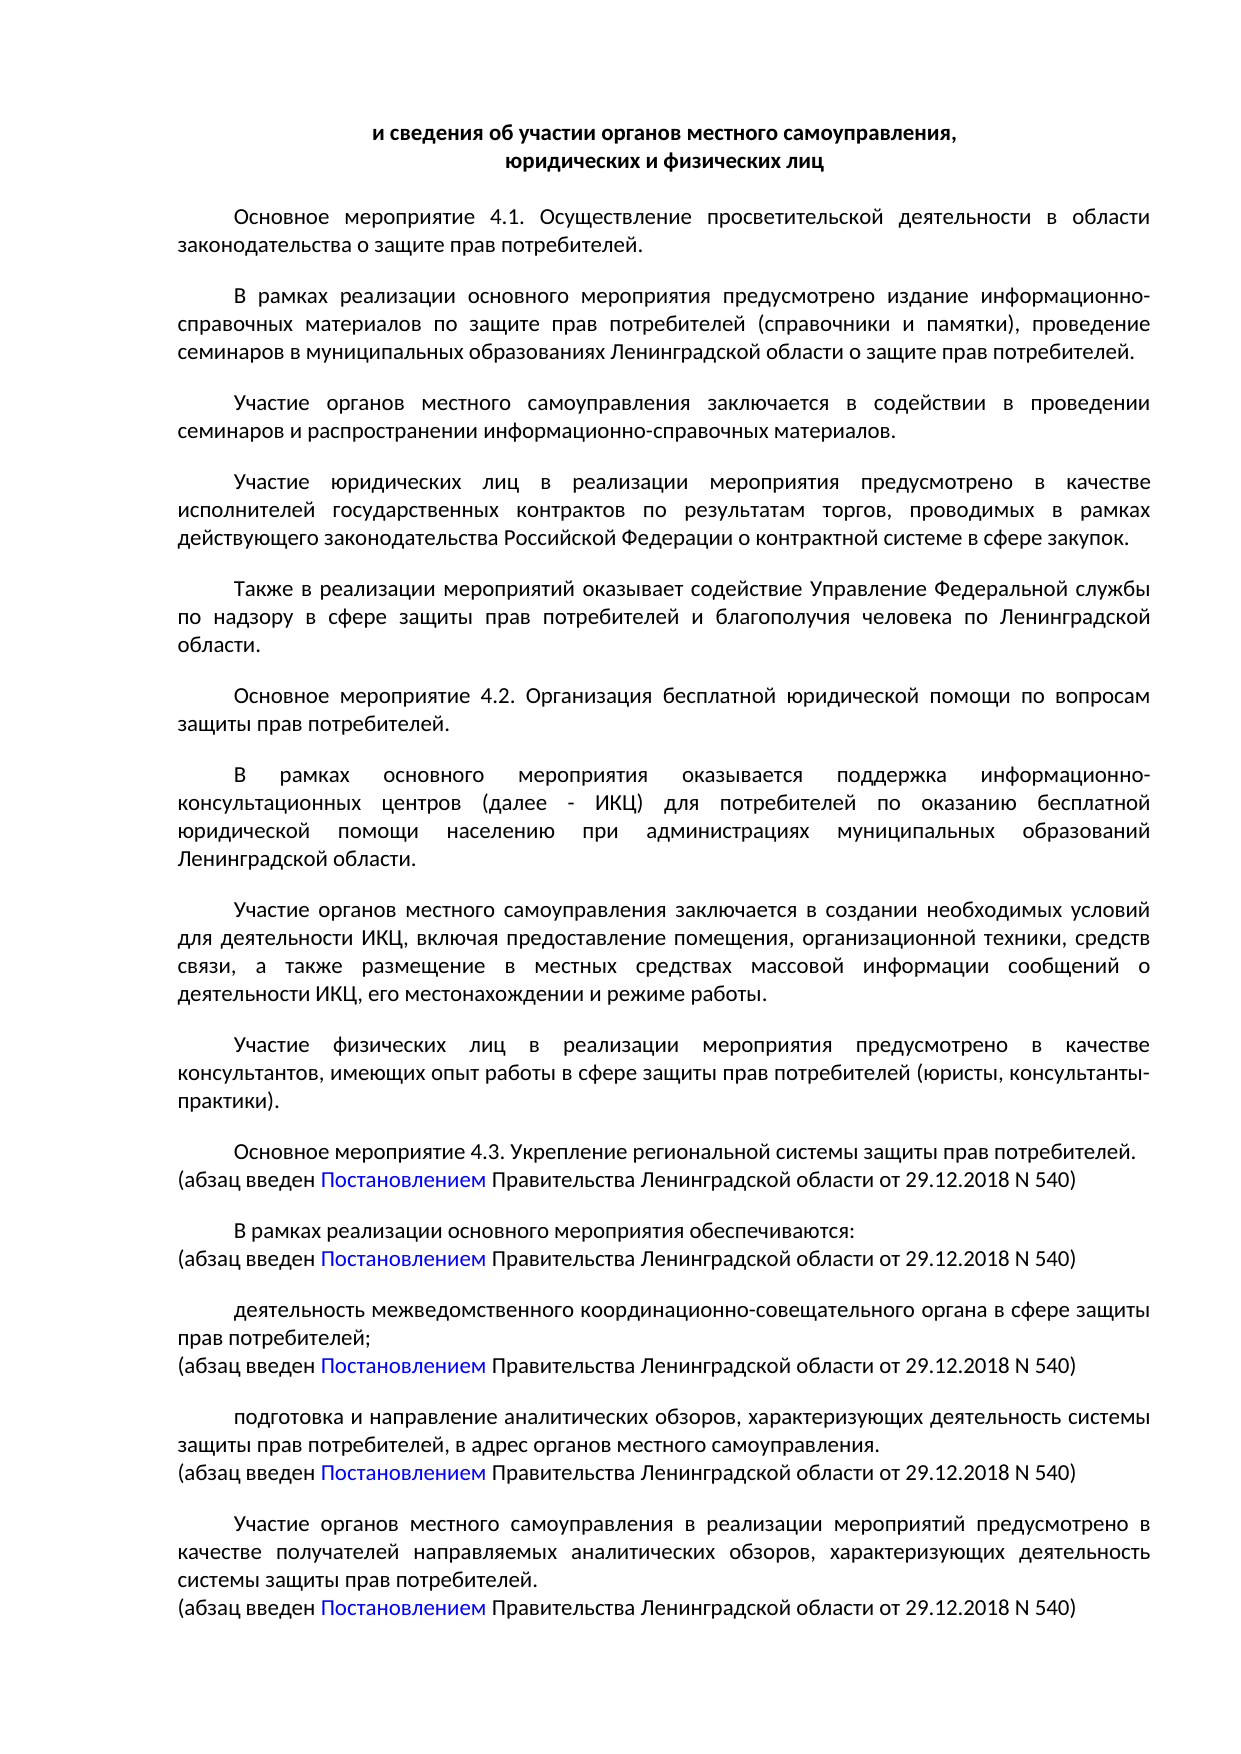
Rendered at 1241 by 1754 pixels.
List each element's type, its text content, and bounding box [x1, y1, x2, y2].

text В рамках реализации основного мероприятия предусмотрено издание информационно-справочных материалов по защите прав потребителей (справочники и памятки), проведение семинаров в муниципальных образованиях Ленинградской области о защите прав потребителей. [177, 281, 1152, 365]
text Участие юридических лиц в реализации мероприятия предусмотрено в качестве исполнителей государственных контрактов по результатам торгов, проводимых в рамках действующего законодательства Российской Федерации о контрактной системе в сфере закупок. [177, 467, 1152, 551]
text Также в реализации мероприятий оказывает содействие Управление Федеральной службы по надзору в сфере защиты прав потребителей и благополучия человека по Ленинградской области. [177, 574, 1152, 658]
text (абзац введен Постановлением Правительства Ленинградской области от 29.12.2018 N 540) [177, 1593, 1152, 1621]
text Участие физических лиц в реализации мероприятия предусмотрено в качестве консультантов, имеющих опыт работы в сфере защиты прав потребителей (юристы, консультанты-практики). [177, 1030, 1152, 1114]
text В рамках основного мероприятия оказывается поддержка информационно-консультационных центров (далее - ИКЦ) для потребителей по оказанию бесплатной юридической помощи населению при администрациях муниципальных образований Ленинградской области. [177, 760, 1152, 872]
text Основное мероприятие 4.1. Осуществление просветительской деятельности в области законодательства о защите прав потребителей. [177, 202, 1152, 258]
text Участие органов местного самоуправления заключается в содействии в проведении семинаров и распространении информационно-справочных материалов. [177, 388, 1152, 444]
text Участие органов местного самоуправления заключается в создании необходимых условий для деятельности ИКЦ, включая предоставление помещения, организационной техники, средств связи, а также размещение в местных средствах массовой информации сообщений о деятельности ИКЦ, его местонахождении и режиме работы. [177, 895, 1152, 1007]
text (абзац введен Постановлением Правительства Ленинградской области от 29.12.2018 N 540) [177, 1458, 1152, 1486]
text Участие органов местного самоуправления в реализации мероприятий предусмотрено в качестве получателей направляемых аналитических обзоров, характеризующих деятельность системы защиты прав потребителей. [177, 1509, 1152, 1593]
text (абзац введен Постановлением Правительства Ленинградской области от 29.12.2018 N 540) [177, 1244, 1152, 1272]
text (абзац введен Постановлением Правительства Ленинградской области от 29.12.2018 N 540) [177, 1165, 1152, 1193]
text Основное мероприятие 4.3. Укрепление региональной системы защиты прав потребителей. [177, 1137, 1152, 1165]
title юридических и физических лиц [177, 146, 1152, 174]
text подготовка и направление аналитических обзоров, характеризующих деятельность системы защиты прав потребителей, в адрес органов местного самоуправления. [177, 1402, 1152, 1458]
text деятельность межведомственного координационно-совещательного органа в сфере защиты прав потребителей; [177, 1295, 1152, 1351]
text (абзац введен Постановлением Правительства Ленинградской области от 29.12.2018 N 540) [177, 1351, 1152, 1379]
title и сведения об участии органов местного самоуправления, [177, 118, 1152, 146]
text В рамках реализации основного мероприятия обеспечиваются: [177, 1216, 1152, 1244]
text Основное мероприятие 4.2. Организация бесплатной юридической помощи по вопросам защиты прав потребителей. [177, 681, 1152, 737]
